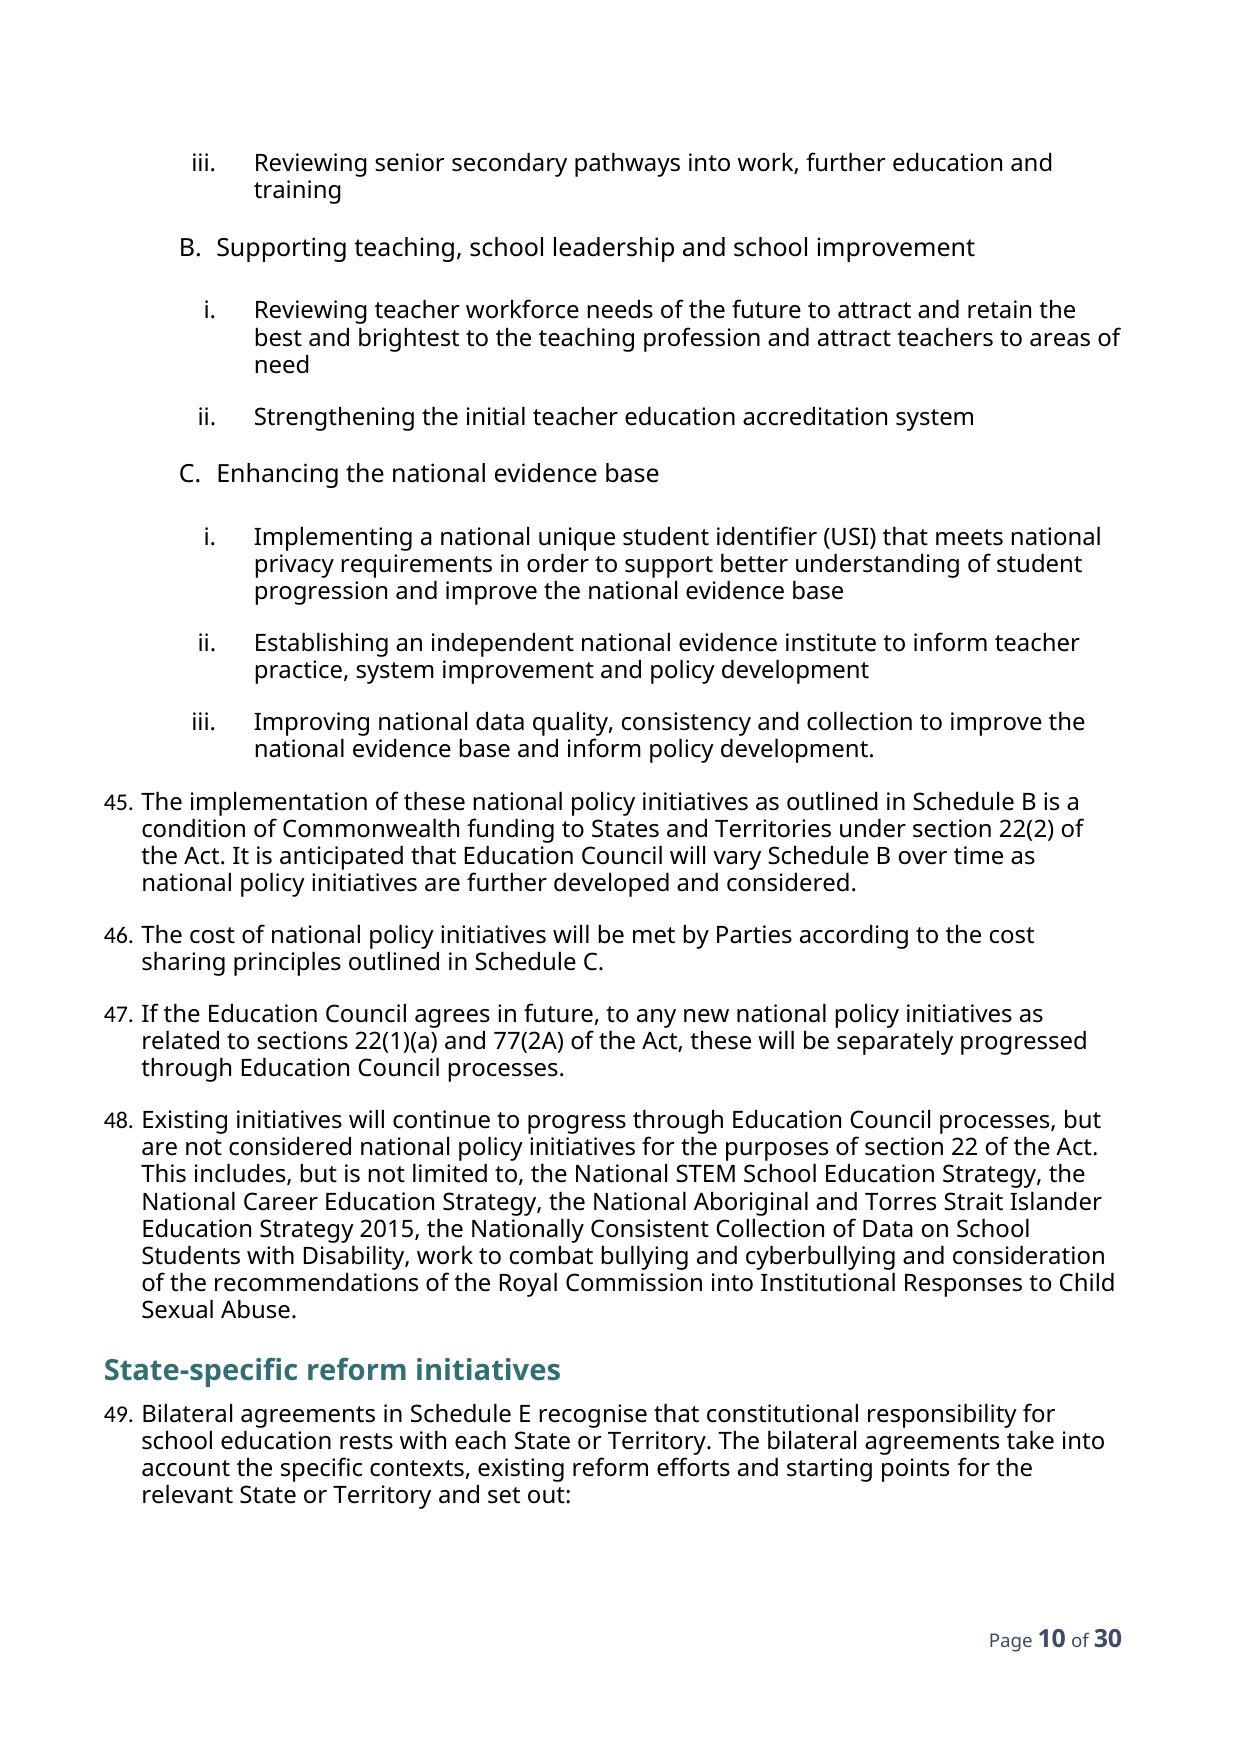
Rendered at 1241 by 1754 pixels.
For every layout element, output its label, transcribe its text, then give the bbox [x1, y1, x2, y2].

list Enhancing the national evidence base [178, 456, 1122, 490]
list Supporting teaching, school leadership and school improvement [178, 229, 1122, 263]
list Existing initiatives will continue to progress through Education Council processes, but are not considered national policy initiatives for the purposes of section 22 of the Act. This includes, but is not limited to, the National STEM School Education Strategy, the National Career Education Strategy, the National Aboriginal and Torres Strait Islander Education Strategy 2015, the Nationally Consistent Collection of Data on School Students with Disability, work to combat bullying and cyberbullying and consideration of the recommendations of the Royal Commission into Institutional Responses to Child Sexual Abuse. [103, 1107, 1122, 1324]
subtitle State-specific reform initiatives [103, 1349, 1122, 1388]
list Bilateral agreements in Schedule E recognise that constitutional responsibility for school education rests with each State or Territory. The bilateral agreements take into account the specific contexts, existing reform efforts and starting points for the relevant State or Territory and set out: [103, 1401, 1122, 1509]
list The implementation of these national policy initiatives as outlined in Schedule B is a condition of Commonwealth funding to States and Territories under section 22(2) of the Act. It is anticipated that Education Council will vary Schedule B over time as national policy initiatives are further developed and considered. [103, 788, 1122, 897]
list Establishing an independent national evidence institute to inform teacher practice, system improvement and policy development [216, 630, 1122, 684]
list The cost of national policy initiatives will be met by Parties according to the cost sharing principles outlined in Schedule C. [103, 922, 1122, 976]
list If the Education Council agrees in future, to any new national policy initiatives as related to sections 22(1)(a) and 77(2A) of the Act, these will be separately progressed through Education Council processes. [103, 1001, 1122, 1082]
list Reviewing teacher workforce needs of the future to attract and retain the best and brightest to the teaching profession and attract teachers to areas of need [216, 297, 1122, 378]
list Reviewing senior secondary pathways into work, further education and training [216, 150, 1122, 204]
list Implementing a national unique student identifier (USI) that meets national privacy requirements in order to support better understanding of student progression and improve the national evidence base [216, 524, 1122, 605]
list Strengthening the initial teacher education accreditation system [216, 403, 1122, 431]
list Improving national data quality, consistency and collection to improve the national evidence base and inform policy development. [216, 709, 1122, 763]
